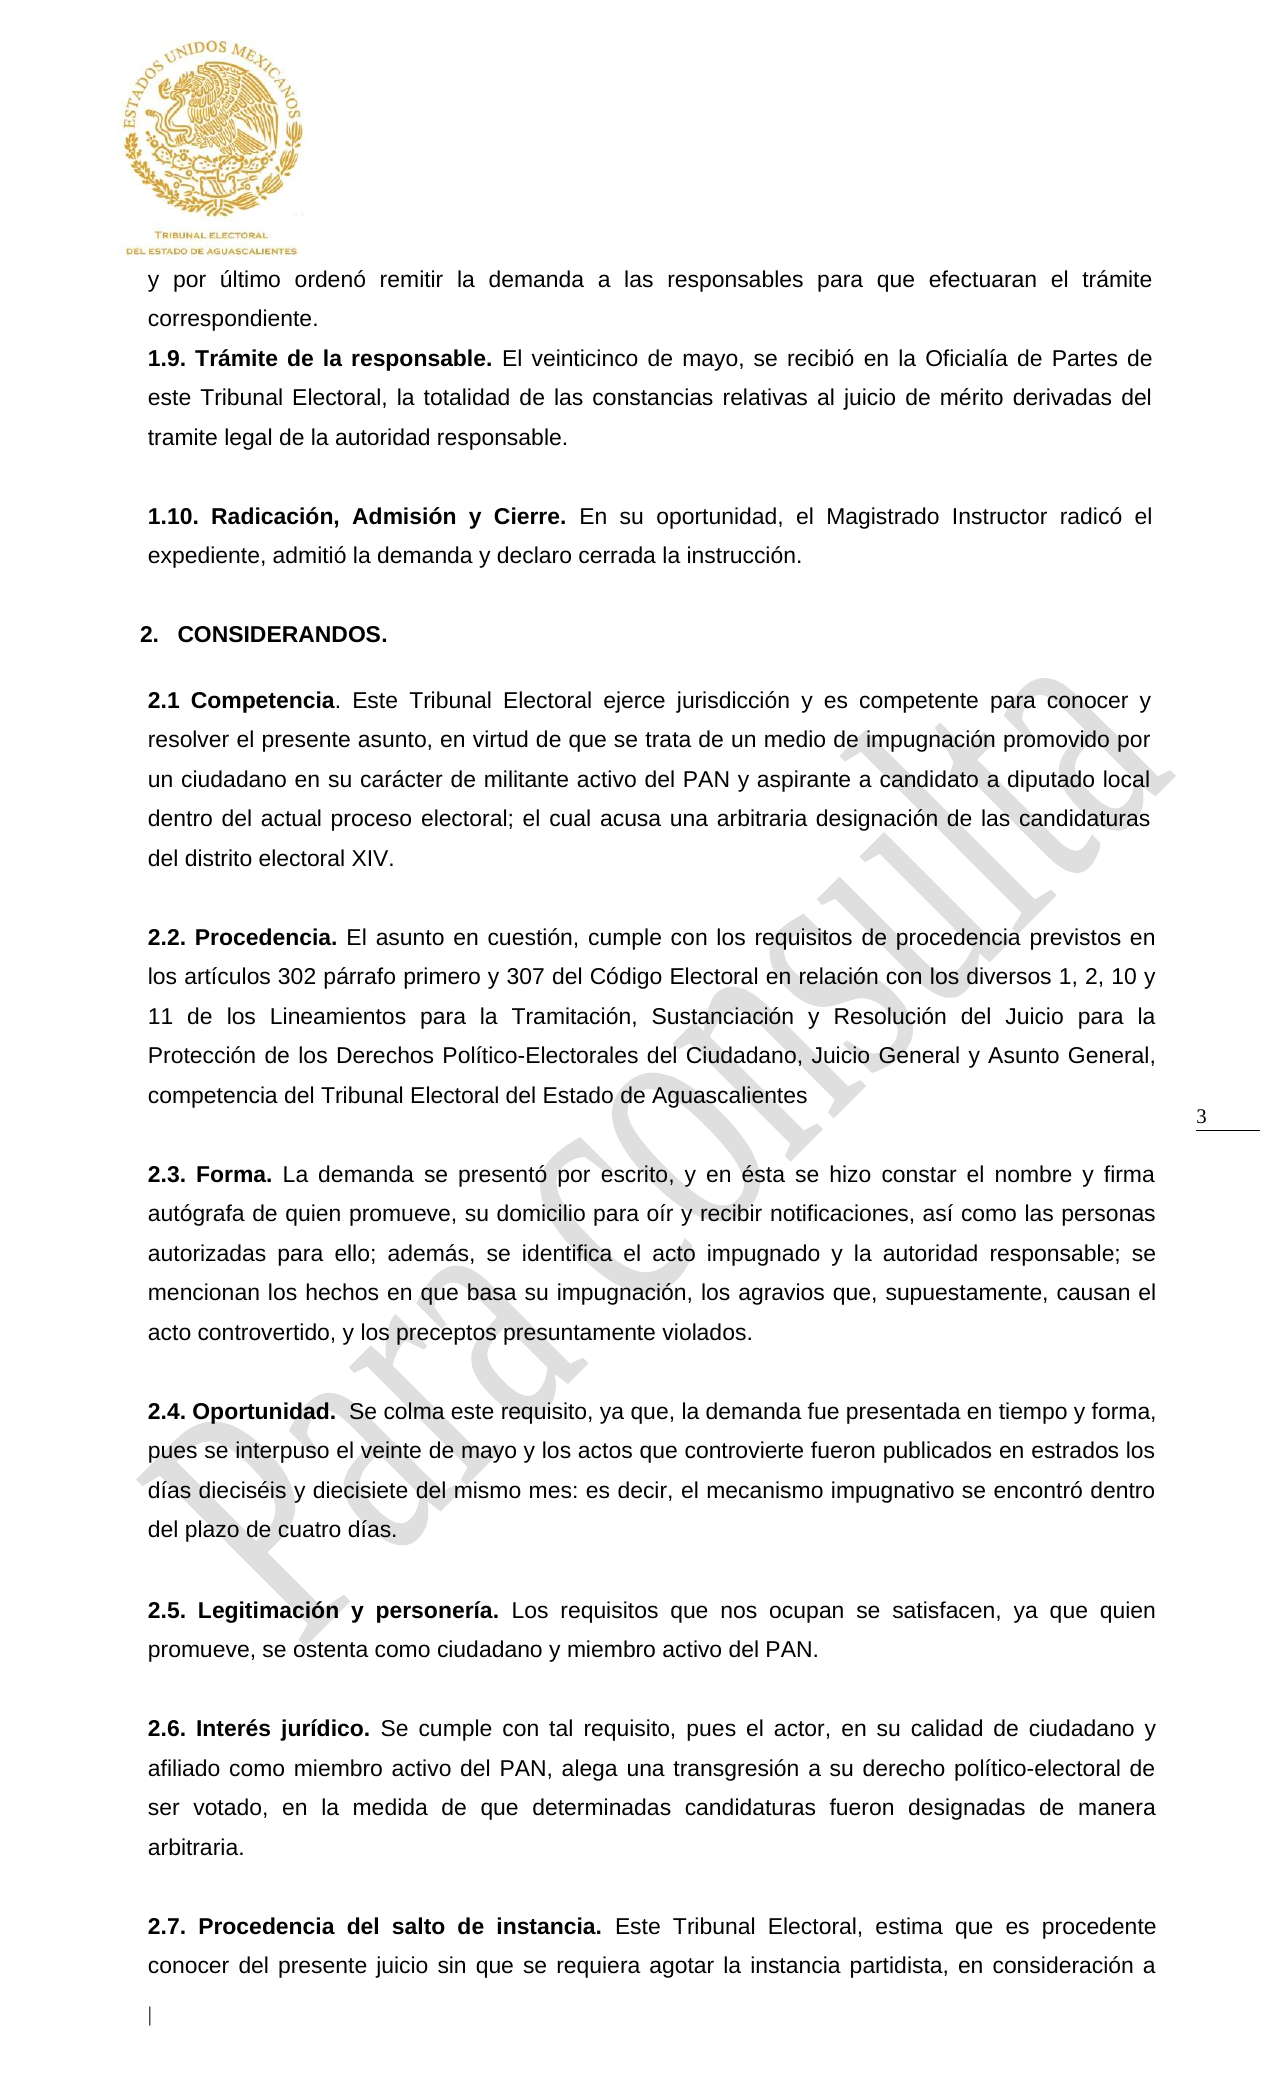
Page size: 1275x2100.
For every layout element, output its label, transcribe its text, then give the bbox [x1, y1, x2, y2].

text 1.10. Radicación, Admisión y Cierre. En su oportunidad, el Magistrado Instructor radicó el expediente, admitió la demanda y declaro cerrada la instrucción. [148, 503, 1153, 568]
text 2.6. Interés jurídico. Se cumple con tal requisito, pues el actor, en su calidad de ciudadano y afiliado como miembro activo del PAN, alega una transgresión a su derecho político-electoral de ser votado, en la medida de que determinadas candidaturas fueron designadas de manera arbitraria. [148, 1715, 1157, 1860]
text 2.2. Procedencia. El asunto en cuestión, cumple con los requisitos de procedencia previstos en los artículos 302 párrafo primero y 307 del Código Electoral en relación con los diversos 1, 2, 10 y 11 de los Lineamientos para la Tramitación, Sustanciación y Resolución del Juicio para la Protección de los Derechos Político-Electorales del Ciudadano, Juicio General y Asunto General, competencia del Tribunal Electoral del Estado de Aguascalientes [148, 924, 1157, 1108]
text 2.5. Legitimación y personería. Los requisitos que nos ocupan se satisfacen, ya que quien promueve, se ostenta como ciudadano y miembro activo del PAN. [148, 1597, 1157, 1663]
text 2.4. Oportunidad. Se colma este requisito, ya que, la demanda fue presentada en tiempo y forma, pues se interpuso el veinte de mayo y los actos que controvierte fueron publicados en estrados los días dieciséis y diecisiete del mismo mes: es decir, el mecanismo impugnativo se encontró dentro del plazo de cuatro días. [148, 1398, 1157, 1542]
text 1.9. Trámite de la responsable. El veinticinco de mayo, se recibió en la Oficialía de Partes de este Tribunal Electoral, la totalidad de las constancias relativas al juicio de mérito derivadas del tramite legal de la autoridad responsable. [148, 345, 1153, 450]
picture [116, 28, 310, 259]
text 2.3. Forma. La demanda se presentó por escrito, y en ésta se hizo constar el nombre y firma autógrafa de quien promueve, su domicilio para oír y recibir notificaciones, así como las personas autorizadas para ello; además, se identifica el acto impugnado y la autoridad responsable; se mencionan los hechos en que basa su impugnación, los agravios que, supuestamente, causan el acto controvertido, y los preceptos presuntamente violados. [148, 1161, 1157, 1345]
text 2.1 Competencia. Este Tribunal Electoral ejerce jurisdicción y es competente para conocer y resolver el presente asunto, en virtud de que se trata de un medio de impugnación promovido por un ciudadano en su carácter de militante activo del PAN y aspirante a candidato a diputado local dentro del actual proceso electoral; el cual acusa una arbitraria designación de las candidaturas del distrito electoral XIV. [148, 687, 1152, 871]
subtitle CONSIDERANDOS. [159, 621, 1157, 647]
